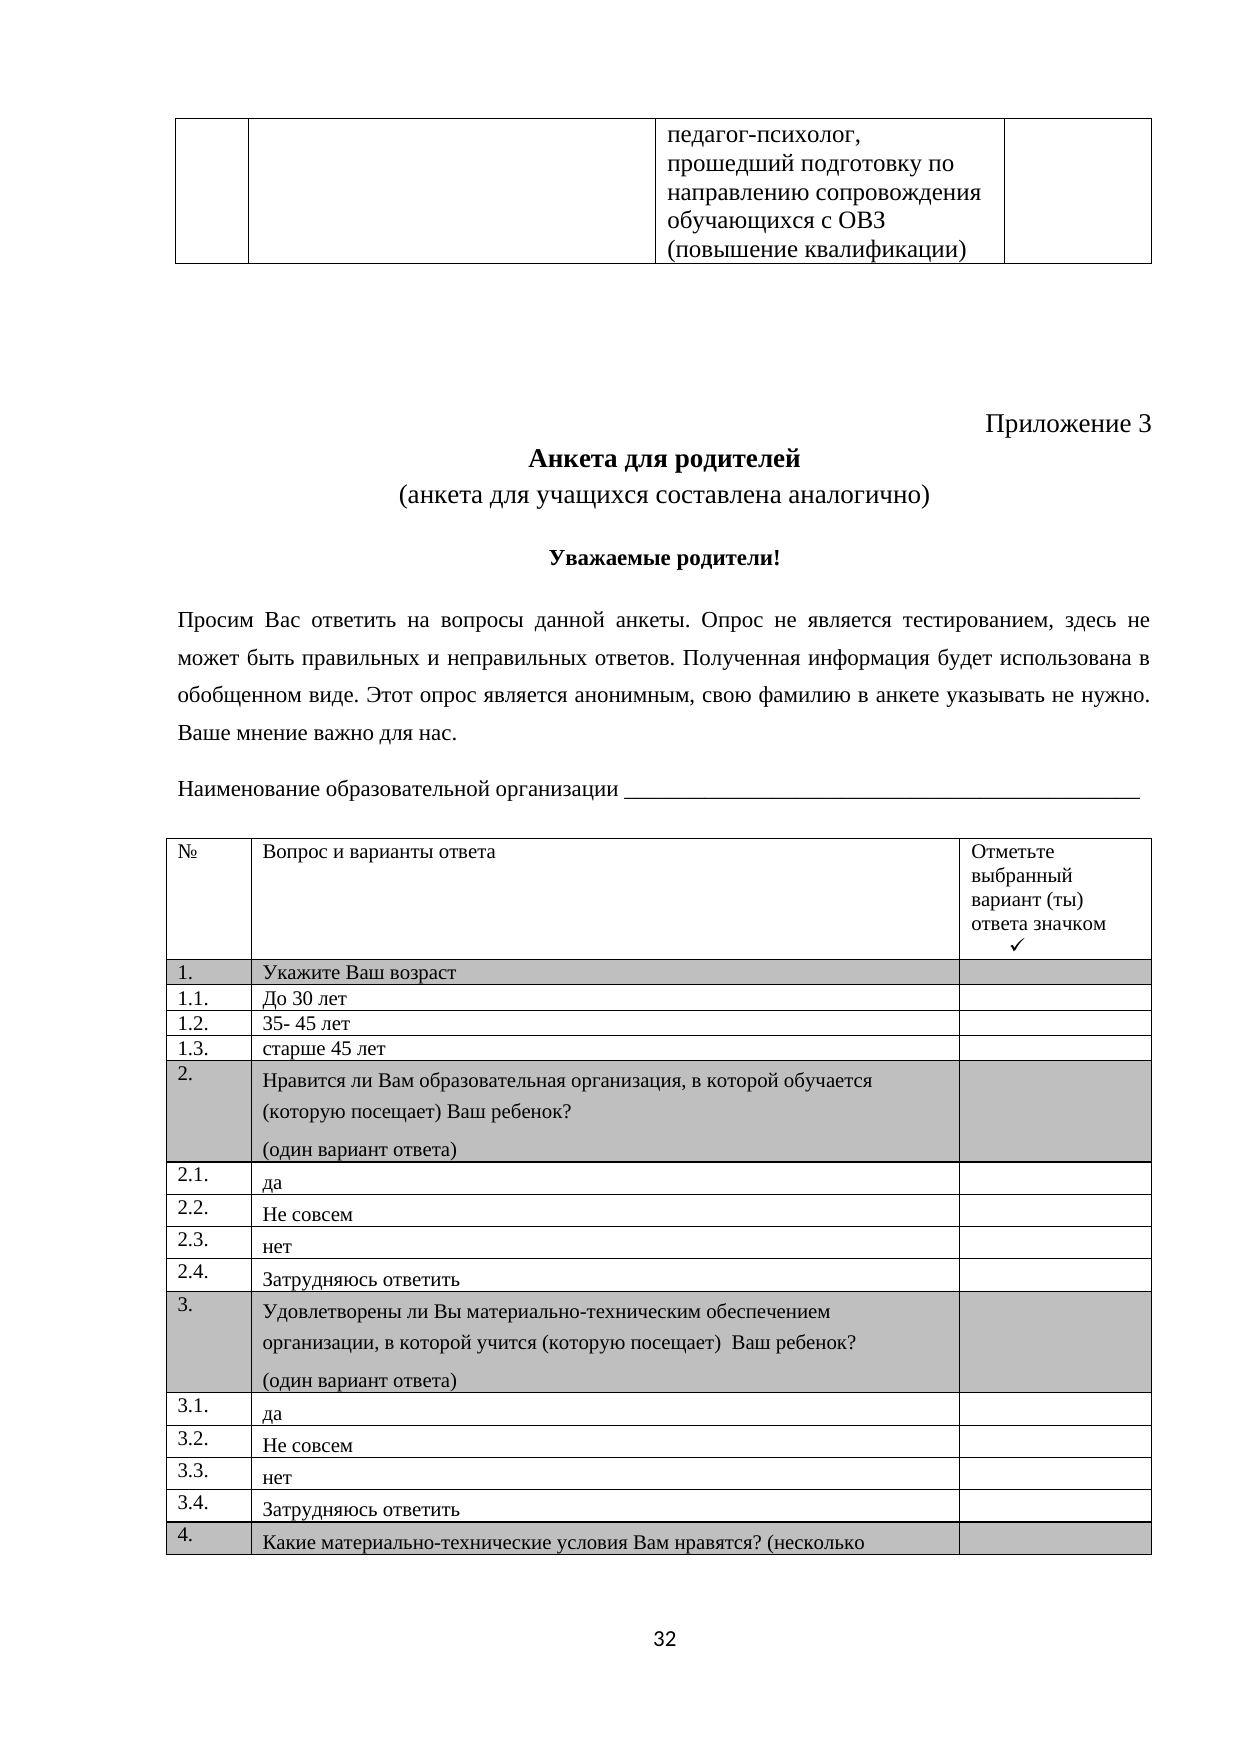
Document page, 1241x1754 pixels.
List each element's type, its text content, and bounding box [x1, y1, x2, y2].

table_cell [960, 985, 1151, 1009]
table_header Отметьте выбранный вариант (ты) ответа значком [960, 839, 1151, 959]
table_cell [960, 1426, 1151, 1457]
table_cell [960, 960, 1151, 984]
table_cell [960, 1292, 1151, 1392]
table_cell 2.4. [167, 1259, 251, 1291]
table_cell 1.2. [167, 1011, 251, 1034]
table_cell [960, 1227, 1151, 1258]
table_header Вопрос и варианты ответа [252, 839, 959, 959]
table_cell 4. [167, 1523, 251, 1554]
table_cell 3.2. [167, 1426, 251, 1457]
table_cell [960, 1393, 1151, 1424]
table_cell 2. [167, 1061, 251, 1161]
table_cell 3.1. [167, 1393, 251, 1424]
table_cell 1. [167, 960, 251, 984]
table_cell Нравится ли Вам образовательная организация, в которой обучается (которую посещает) Ваш ребенок? (один вариант ответа) [252, 1061, 959, 1161]
text Просим Вас ответить на вопросы данной анкеты. Опрос не является тестированием, здесь не может быть правильных и неправильных ответов. Полученная информация будет использована в обобщенном виде. Этот опрос является анонимным, свою фамилию в анкете указывать не нужно. Ваше мнение важно для нас. [177, 595, 1152, 745]
table_cell старше 45 лет [252, 1036, 959, 1060]
text Приложение 3 [177, 407, 1152, 438]
text Уважаемые родители! [177, 544, 1152, 571]
table_cell Укажите Ваш возраст [252, 960, 959, 984]
table_cell Затрудняюсь ответить [252, 1259, 959, 1291]
table_cell 3.4. [167, 1490, 251, 1521]
text (анкета для учащихся составлена аналогично) [177, 478, 1152, 509]
text Анкета для родителей [177, 443, 1152, 474]
table_cell 3.3. [167, 1458, 251, 1489]
table_header № [167, 839, 251, 959]
table_cell Не совсем [252, 1195, 959, 1226]
table_cell нет [252, 1227, 959, 1258]
table_cell [960, 1061, 1151, 1161]
table_cell [960, 1259, 1151, 1291]
table_cell Удовлетворены ли Вы материально-техническим обеспечением организации, в которой учится (которую посещает) Ваш ребенок? (один вариант ответа) [252, 1292, 959, 1392]
table_cell [960, 1490, 1151, 1521]
table_cell Затрудняюсь ответить [252, 1490, 959, 1521]
table_cell [960, 1195, 1151, 1226]
table_cell Не совсем [252, 1426, 959, 1457]
table_cell [960, 1163, 1151, 1194]
table_cell 35- 45 лет [252, 1011, 959, 1034]
table_cell 3. [167, 1292, 251, 1392]
table_cell [960, 1458, 1151, 1489]
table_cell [252, 1523, 959, 1554]
table_cell 1.1. [167, 985, 251, 1009]
table_cell 2.2. [167, 1195, 251, 1226]
table_cell нет [252, 1458, 959, 1489]
table_cell [960, 1523, 1151, 1554]
table_cell да [252, 1163, 959, 1194]
table_cell 2.1. [167, 1163, 251, 1194]
table_cell да [252, 1393, 959, 1424]
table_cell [656, 119, 1004, 263]
table_cell [1005, 119, 1151, 263]
table_cell 2.3. [167, 1227, 251, 1258]
table_cell [960, 1036, 1151, 1060]
table_cell 1.3. [167, 1036, 251, 1060]
table_cell [960, 1011, 1151, 1034]
text Наименование образовательной организации _____________________________________________ [177, 776, 1152, 802]
table_cell До 30 лет [252, 985, 959, 1009]
